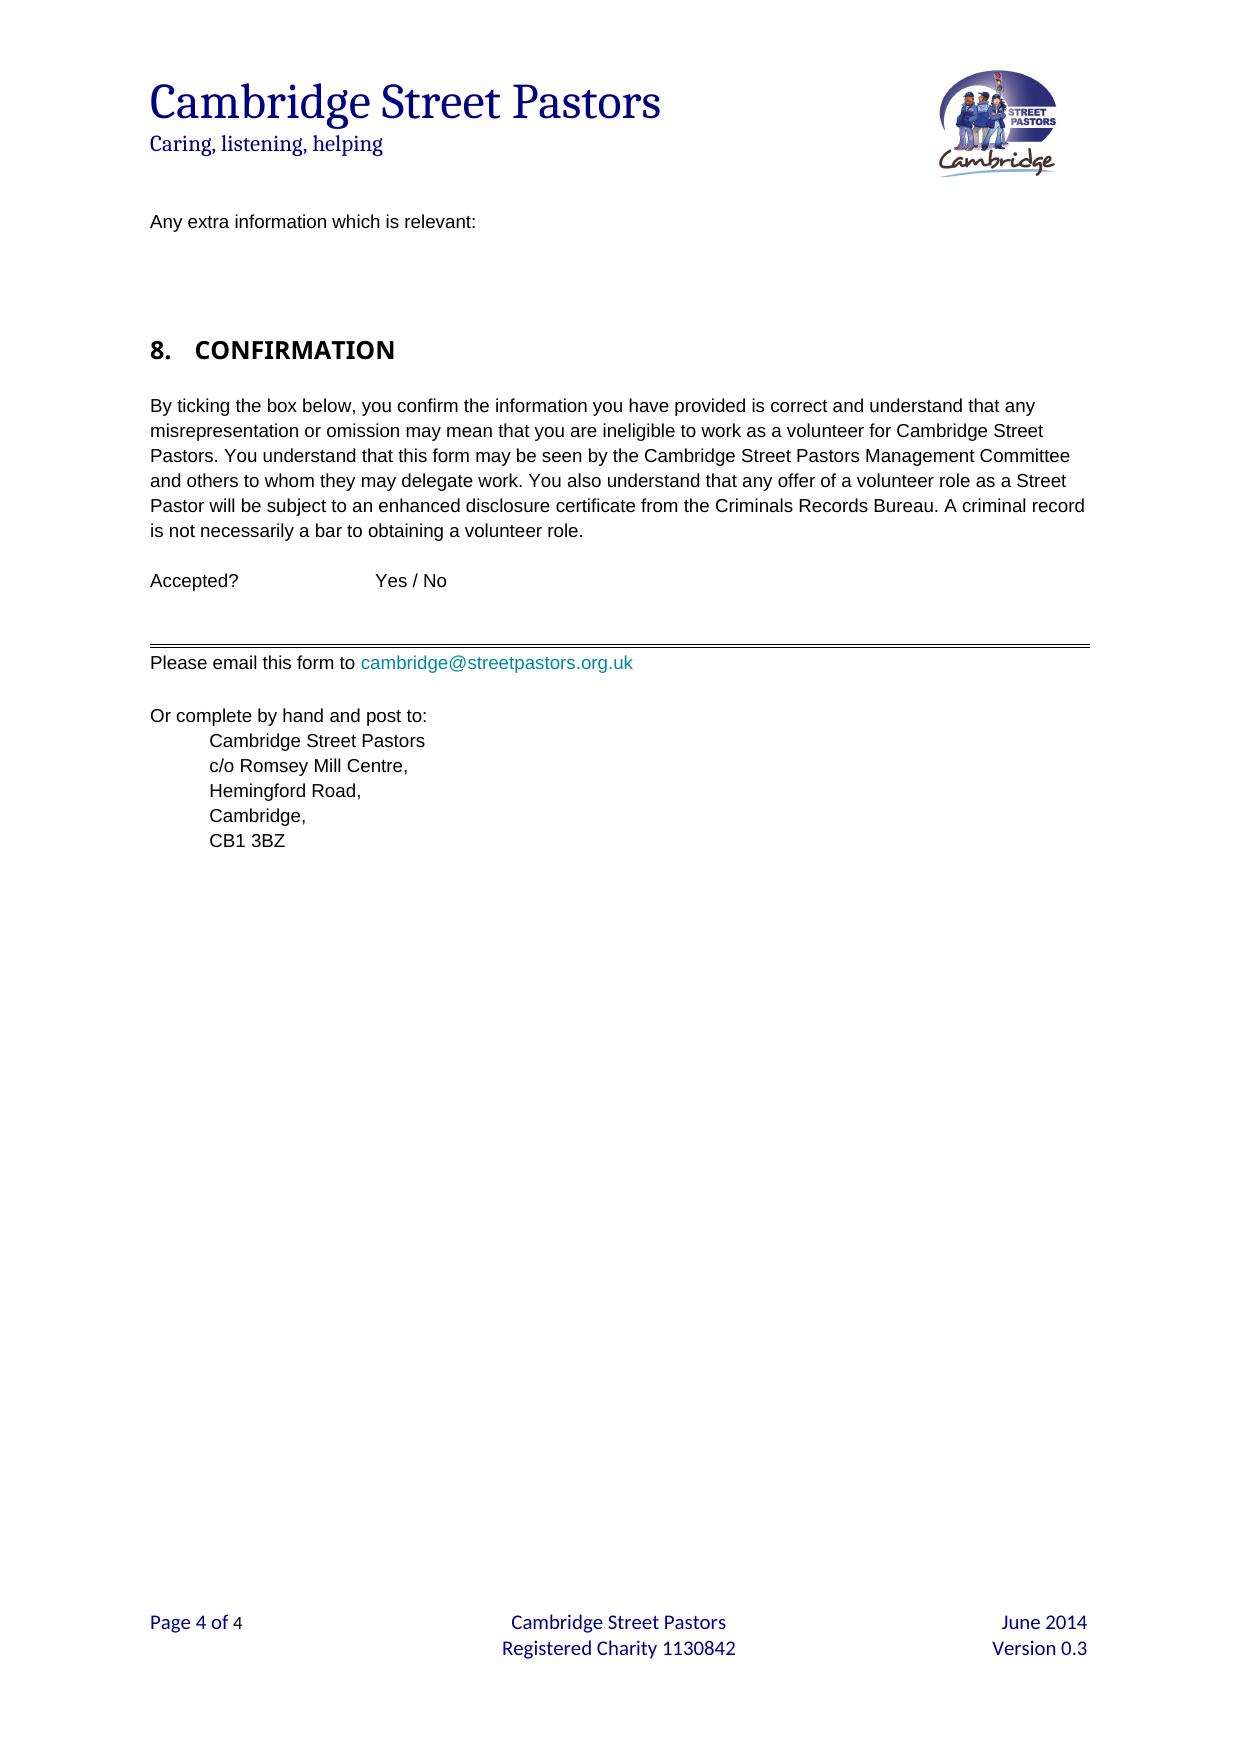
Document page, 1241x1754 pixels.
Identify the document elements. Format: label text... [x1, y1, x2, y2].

text CB1 3BZ [209, 826, 1090, 851]
text Cambridge, [209, 801, 1090, 826]
text Accepted? Yes / No [150, 567, 1090, 592]
text By ticking the box below, you confirm the information you have provided is correct and understand that any misrepresentation or omission may mean that you are ineligible to work as a volunteer for Cambridge Street Pastors. You understand that this form may be seen by the Cambridge Street Pastors Management Committee and others to whom they may delegate work. You also understand that any offer of a volunteer role as a Street Pastor will be subject to an enhanced disclosure certificate from the Criminals Records Bureau. A criminal record is not necessarily a bar to obtaining a volunteer role. [150, 392, 1090, 542]
list CONFIRMATION [150, 333, 1090, 367]
text Or complete by hand and post to: [150, 701, 1090, 726]
text Hemingford Road, [209, 776, 1090, 801]
text c/o Romsey Mill Centre, [209, 751, 1090, 776]
text Please email this form to cambridge@streetpastors.org.uk [150, 648, 1090, 701]
text Any extra information which is relevant: [150, 208, 1090, 233]
text Cambridge Street Pastors [209, 726, 1090, 751]
picture [920, 59, 1091, 190]
